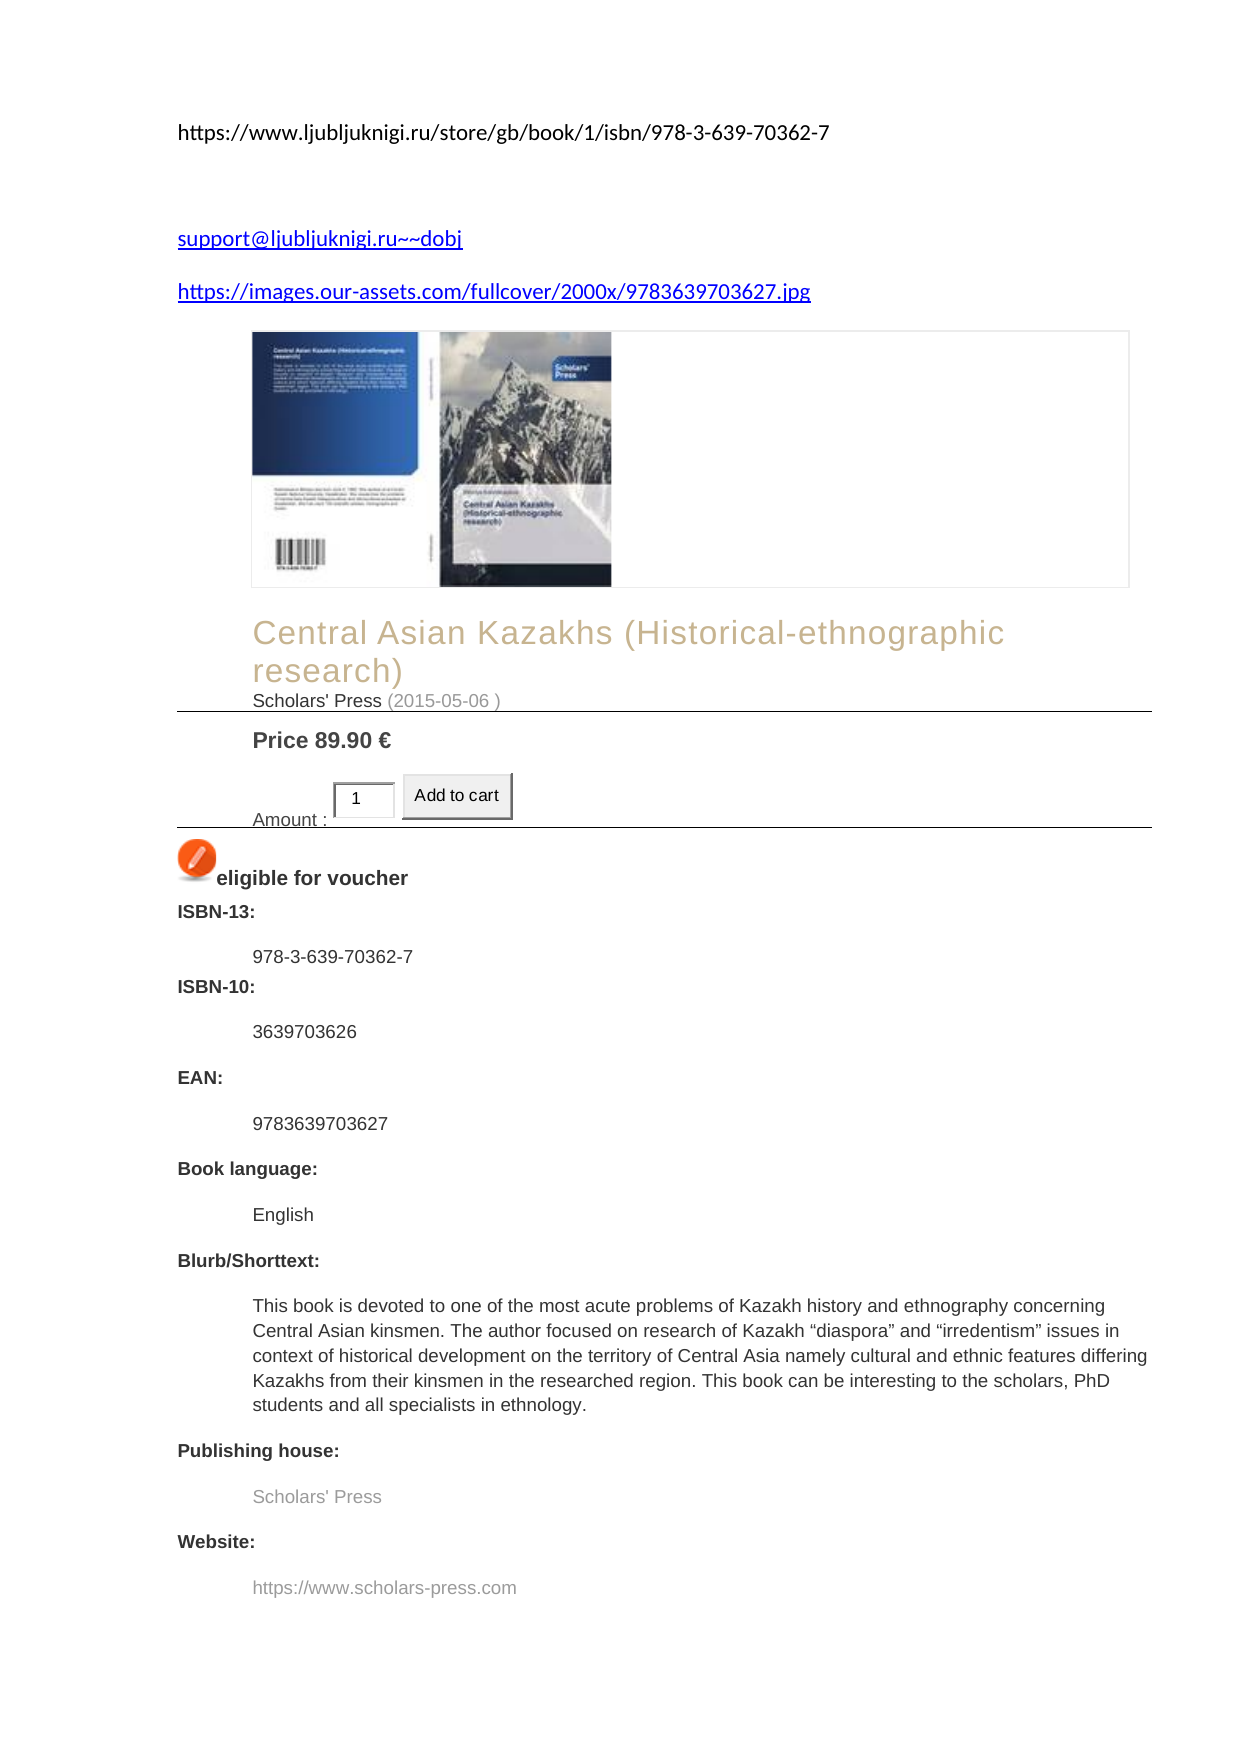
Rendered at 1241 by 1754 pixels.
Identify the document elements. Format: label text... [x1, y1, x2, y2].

text Blurb/Shorttext: [177, 1249, 1136, 1271]
text ISBN-13: [177, 901, 1136, 922]
text https://www.scholars-press.com [252, 1577, 1152, 1598]
text 3639703626 [252, 1021, 1152, 1043]
text ISBN-10: [177, 976, 1136, 997]
text eligible for voucher [177, 839, 1152, 889]
text Amount : [252, 773, 1152, 827]
text support@ljubljuknigi.ru~~dobj [177, 224, 1152, 252]
text Price 89.90 € [252, 727, 1152, 753]
text Scholars' Press (2015-05-06 ) [252, 690, 1152, 711]
text This book is devoted to one of the most acute problems of Kazakh history and ethnography concerning Central Asian kinsmen. The author focused on research of Kazakh “diaspora” and “irredentism” issues in context of historical development on the territory of Central Asia namely cultural and ethnic features differing Kazakhs from their kinsmen in the researched region. This book can be interesting to the scholars, PhD students and all specialists in ethnology. [252, 1295, 1152, 1416]
text EAN: [177, 1067, 1136, 1088]
text 9783639703627 [252, 1112, 1152, 1134]
subtitle Central Asian Kazakhs (Historical-ethnographic research) [252, 613, 1152, 690]
text Website: [177, 1531, 1136, 1553]
subtitle 978-3-639-70362-7 [252, 946, 1152, 968]
picture [252, 332, 612, 587]
text https://images.our-assets.com/fullcover/2000x/9783639703627.jpg [177, 277, 1152, 305]
text Scholars' Press [252, 1485, 1152, 1507]
text https://www.ljubljuknigi.ru/store/gb/book/1/isbn/978-3-639-70362-7 [177, 118, 1152, 146]
text English [252, 1204, 1152, 1225]
text Publishing house: [177, 1440, 1136, 1461]
picture [177, 839, 217, 885]
text Book language: [177, 1158, 1136, 1180]
